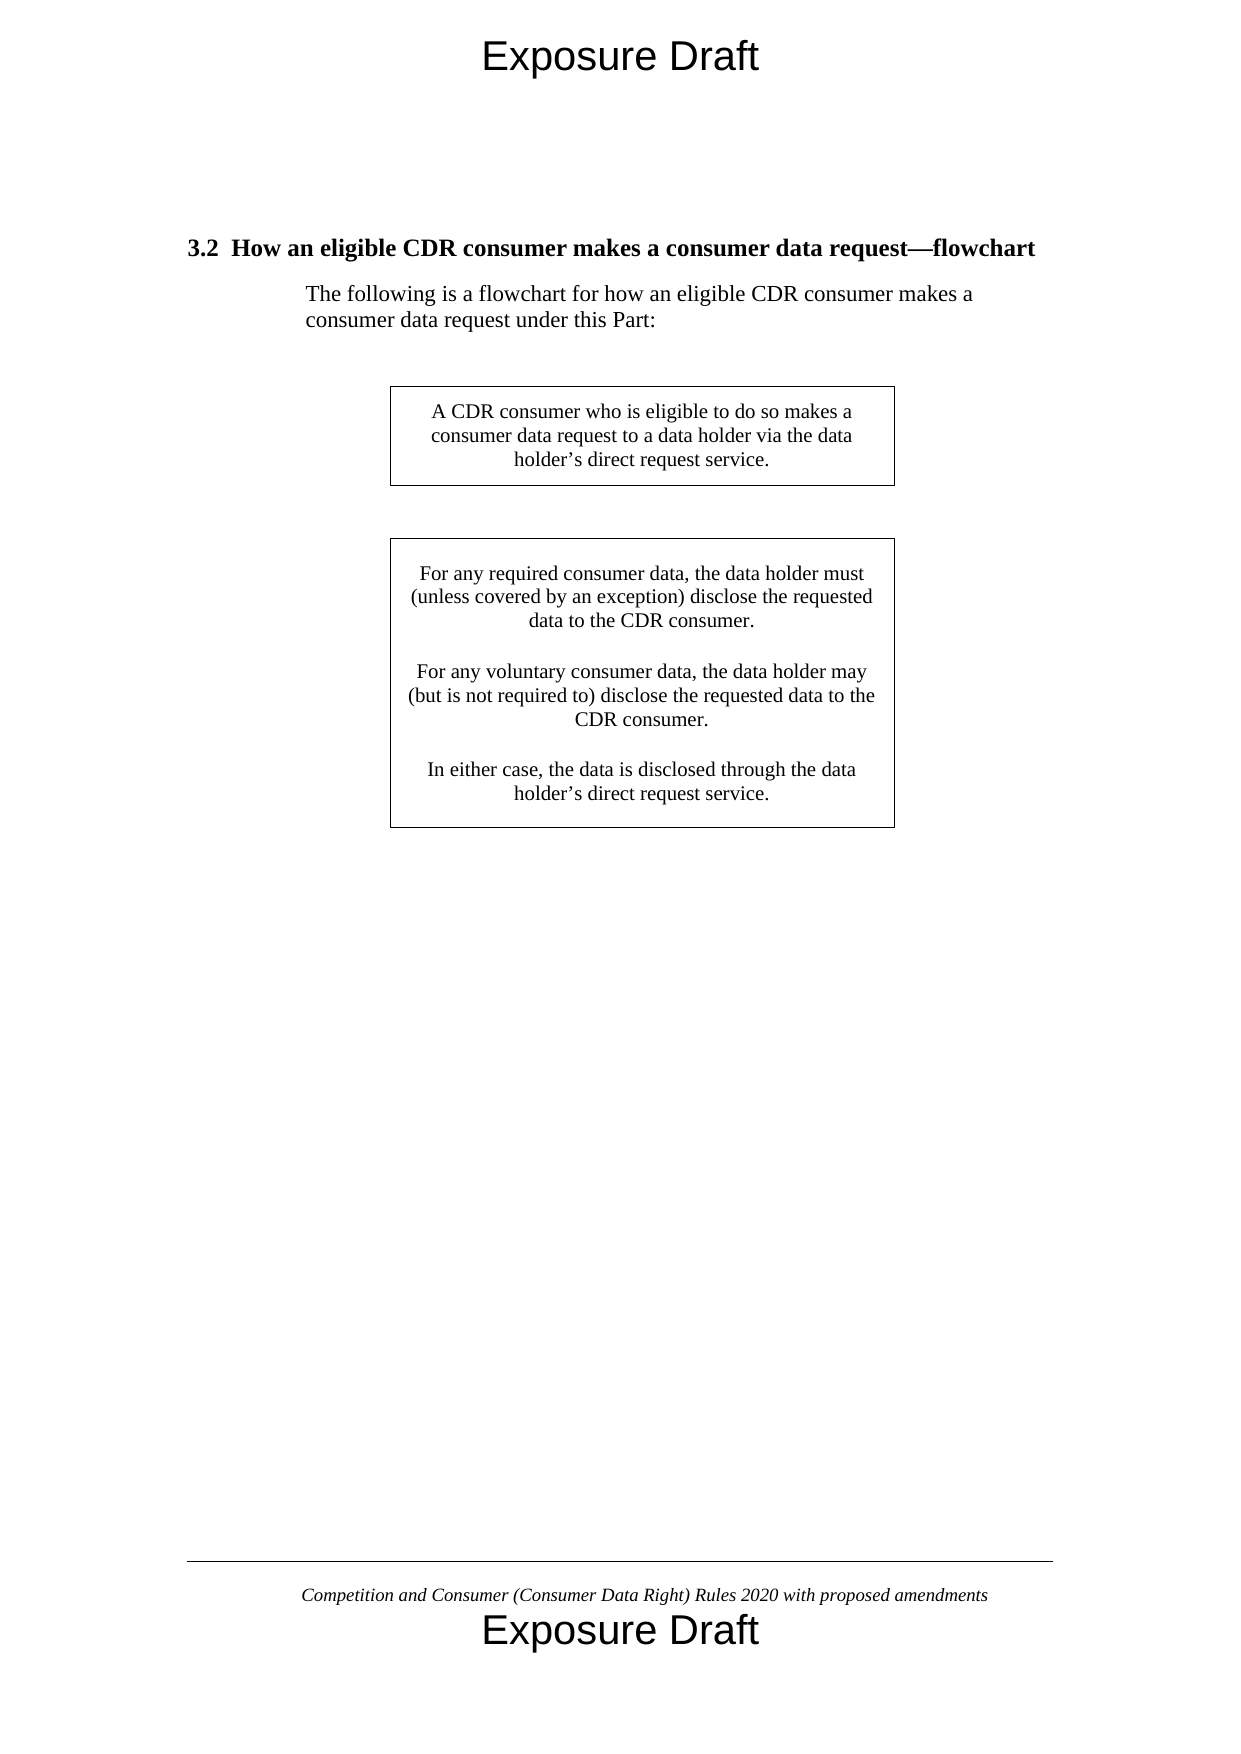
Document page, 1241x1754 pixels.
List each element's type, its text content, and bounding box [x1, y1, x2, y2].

text The following is a flowchart for how an eligible CDR consumer makes a consumer data request under this Part: [187, 280, 1053, 333]
text 3.2 How an eligible CDR consumer makes a consumer data request—flowchart [187, 233, 1053, 261]
